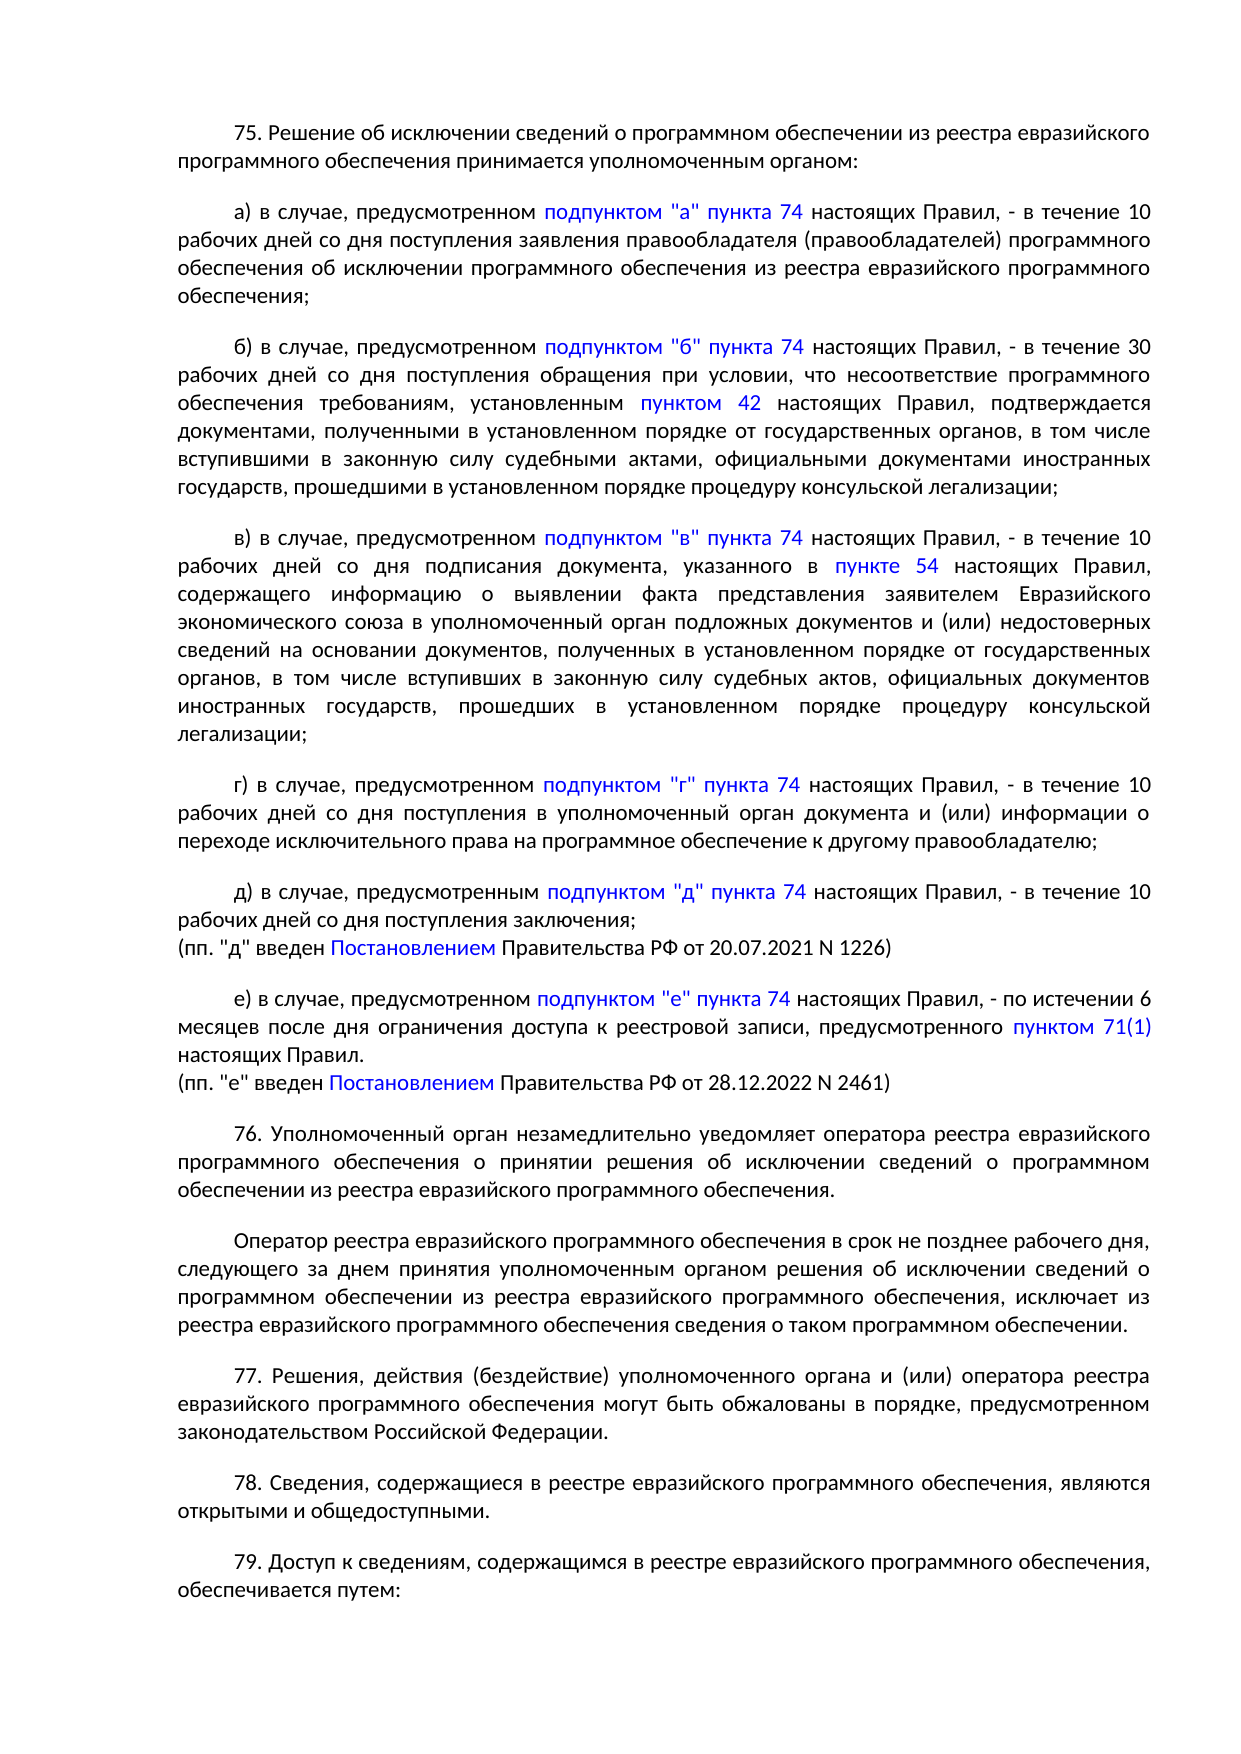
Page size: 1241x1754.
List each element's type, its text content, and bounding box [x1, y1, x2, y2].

text а) в случае, предусмотренном подпунктом "а" пункта 74 настоящих Правил, - в течение 10 рабочих дней со дня поступления заявления правообладателя (правообладателей) программного обеспечения об исключении программного обеспечения из реестра евразийского программного обеспечения; [177, 197, 1152, 309]
text в) в случае, предусмотренном подпунктом "в" пункта 74 настоящих Правил, - в течение 10 рабочих дней со дня подписания документа, указанного в пункте 54 настоящих Правил, содержащего информацию о выявлении факта представления заявителем Евразийского экономического союза в уполномоченный орган подложных документов и (или) недостоверных сведений на основании документов, полученных в установленном порядке от государственных органов, в том числе вступивших в законную силу судебных актов, официальных документов иностранных государств, прошедших в установленном порядке процедуру консульской легализации; [177, 523, 1152, 747]
text (пп. "д" введен Постановлением Правительства РФ от 20.07.2021 N 1226) [177, 933, 1152, 961]
text г) в случае, предусмотренном подпунктом "г" пункта 74 настоящих Правил, - в течение 10 рабочих дней со дня поступления в уполномоченный орган документа и (или) информации о переходе исключительного права на программное обеспечение к другому правообладателю; [177, 770, 1152, 854]
text Оператор реестра евразийского программного обеспечения в срок не позднее рабочего дня, следующего за днем принятия уполномоченным органом решения об исключении сведений о программном обеспечении из реестра евразийского программного обеспечения, исключает из реестра евразийского программного обеспечения сведения о таком программном обеспечении. [177, 1226, 1152, 1338]
text 77. Решения, действия (бездействие) уполномоченного органа и (или) оператора реестра евразийского программного обеспечения могут быть обжалованы в порядке, предусмотренном законодательством Российской Федерации. [177, 1361, 1152, 1445]
text 75. Решение об исключении сведений о программном обеспечении из реестра евразийского программного обеспечения принимается уполномоченным органом: [177, 118, 1152, 174]
text б) в случае, предусмотренном подпунктом "б" пункта 74 настоящих Правил, - в течение 30 рабочих дней со дня поступления обращения при условии, что несоответствие программного обеспечения требованиям, установленным пунктом 42 настоящих Правил, подтверждается документами, полученными в установленном порядке от государственных органов, в том числе вступившими в законную силу судебными актами, официальными документами иностранных государств, прошедшими в установленном порядке процедуру консульской легализации; [177, 332, 1152, 500]
text 78. Сведения, содержащиеся в реестре евразийского программного обеспечения, являются открытыми и общедоступными. [177, 1468, 1152, 1524]
text (пп. "е" введен Постановлением Правительства РФ от 28.12.2022 N 2461) [177, 1068, 1152, 1096]
text е) в случае, предусмотренном подпунктом "е" пункта 74 настоящих Правил, - по истечении 6 месяцев после дня ограничения доступа к реестровой записи, предусмотренного пунктом 71(1) настоящих Правил. [177, 984, 1152, 1068]
text 76. Уполномоченный орган незамедлительно уведомляет оператора реестра евразийского программного обеспечения о принятии решения об исключении сведений о программном обеспечении из реестра евразийского программного обеспечения. [177, 1119, 1152, 1203]
text д) в случае, предусмотренным подпунктом "д" пункта 74 настоящих Правил, - в течение 10 рабочих дней со дня поступления заключения; [177, 877, 1152, 933]
text 79. Доступ к сведениям, содержащимся в реестре евразийского программного обеспечения, обеспечивается путем: [177, 1547, 1152, 1603]
